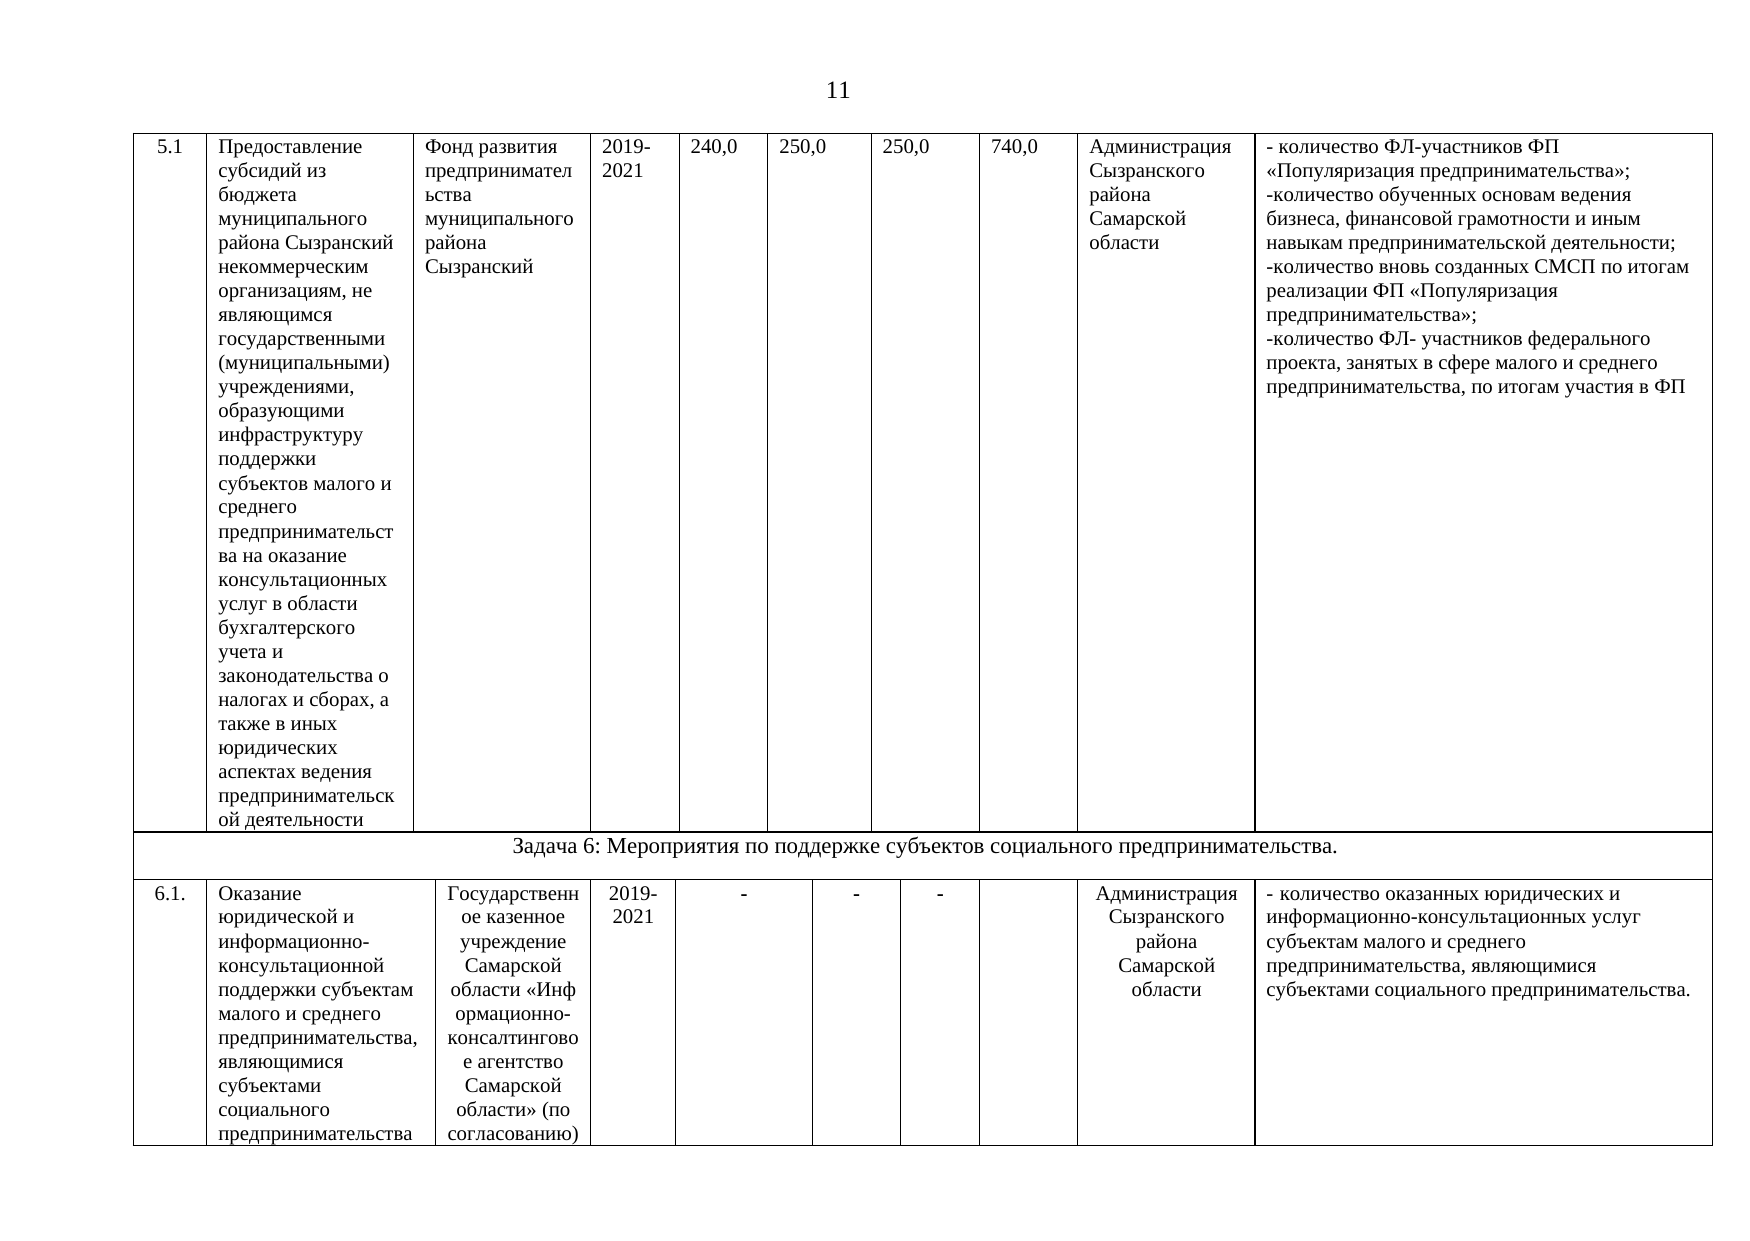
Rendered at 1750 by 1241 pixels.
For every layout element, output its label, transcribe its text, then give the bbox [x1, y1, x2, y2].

table_cell - количество ФЛ-участников ФП «Популяризация предпринимательства»; -количество обученных основам ведения бизнеса, финансовой грамотности и иным навыкам предпринимательской деятельности; -количество вновь созданных СМСП по итогам реализации ФП «Популяризация предпринимательства»; -количество ФЛ- участников федерального проекта, занятых в сфере малого и среднего предпринимательства, по итогам участия в ФП [1256, 134, 1712, 831]
table_cell 2019-2021 [591, 880, 675, 1145]
table_cell Предоставление субсидий из бюджета муниципального района Сызранский некоммерческим организациям, не являющимся государственными (муниципальными) учреждениями, образующими инфраструктуру поддержки субъектов малого и среднего предпринимательства на оказание консультационных услуг в области бухгалтерского учета и законодательства о налогах и сборах, а также в иных юридических аспектах ведения предпринимательской деятельности [207, 134, 413, 831]
table_cell 240,0 [680, 134, 767, 831]
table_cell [1256, 880, 1712, 1145]
table_cell 2019-2021 [591, 134, 679, 831]
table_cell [207, 880, 435, 1145]
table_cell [436, 880, 590, 1145]
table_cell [1078, 880, 1254, 1145]
table_cell [980, 880, 1077, 1145]
table_cell Фонд развития предпринимательства муниципального района Сызранский [414, 134, 590, 831]
table_cell - [901, 880, 979, 1145]
table_cell 5.1 [134, 134, 206, 831]
table_cell - [676, 880, 812, 1145]
table_cell 250,0 [768, 134, 871, 831]
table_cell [1078, 134, 1254, 831]
table_cell Задача 6: Мероприятия по поддержке субъектов социального предпринимательства. [134, 833, 1712, 879]
table_cell 250,0 [872, 134, 979, 831]
table_cell 740,0 [980, 134, 1077, 831]
table_cell - [813, 880, 900, 1145]
table_cell 6.1. [134, 880, 206, 1145]
